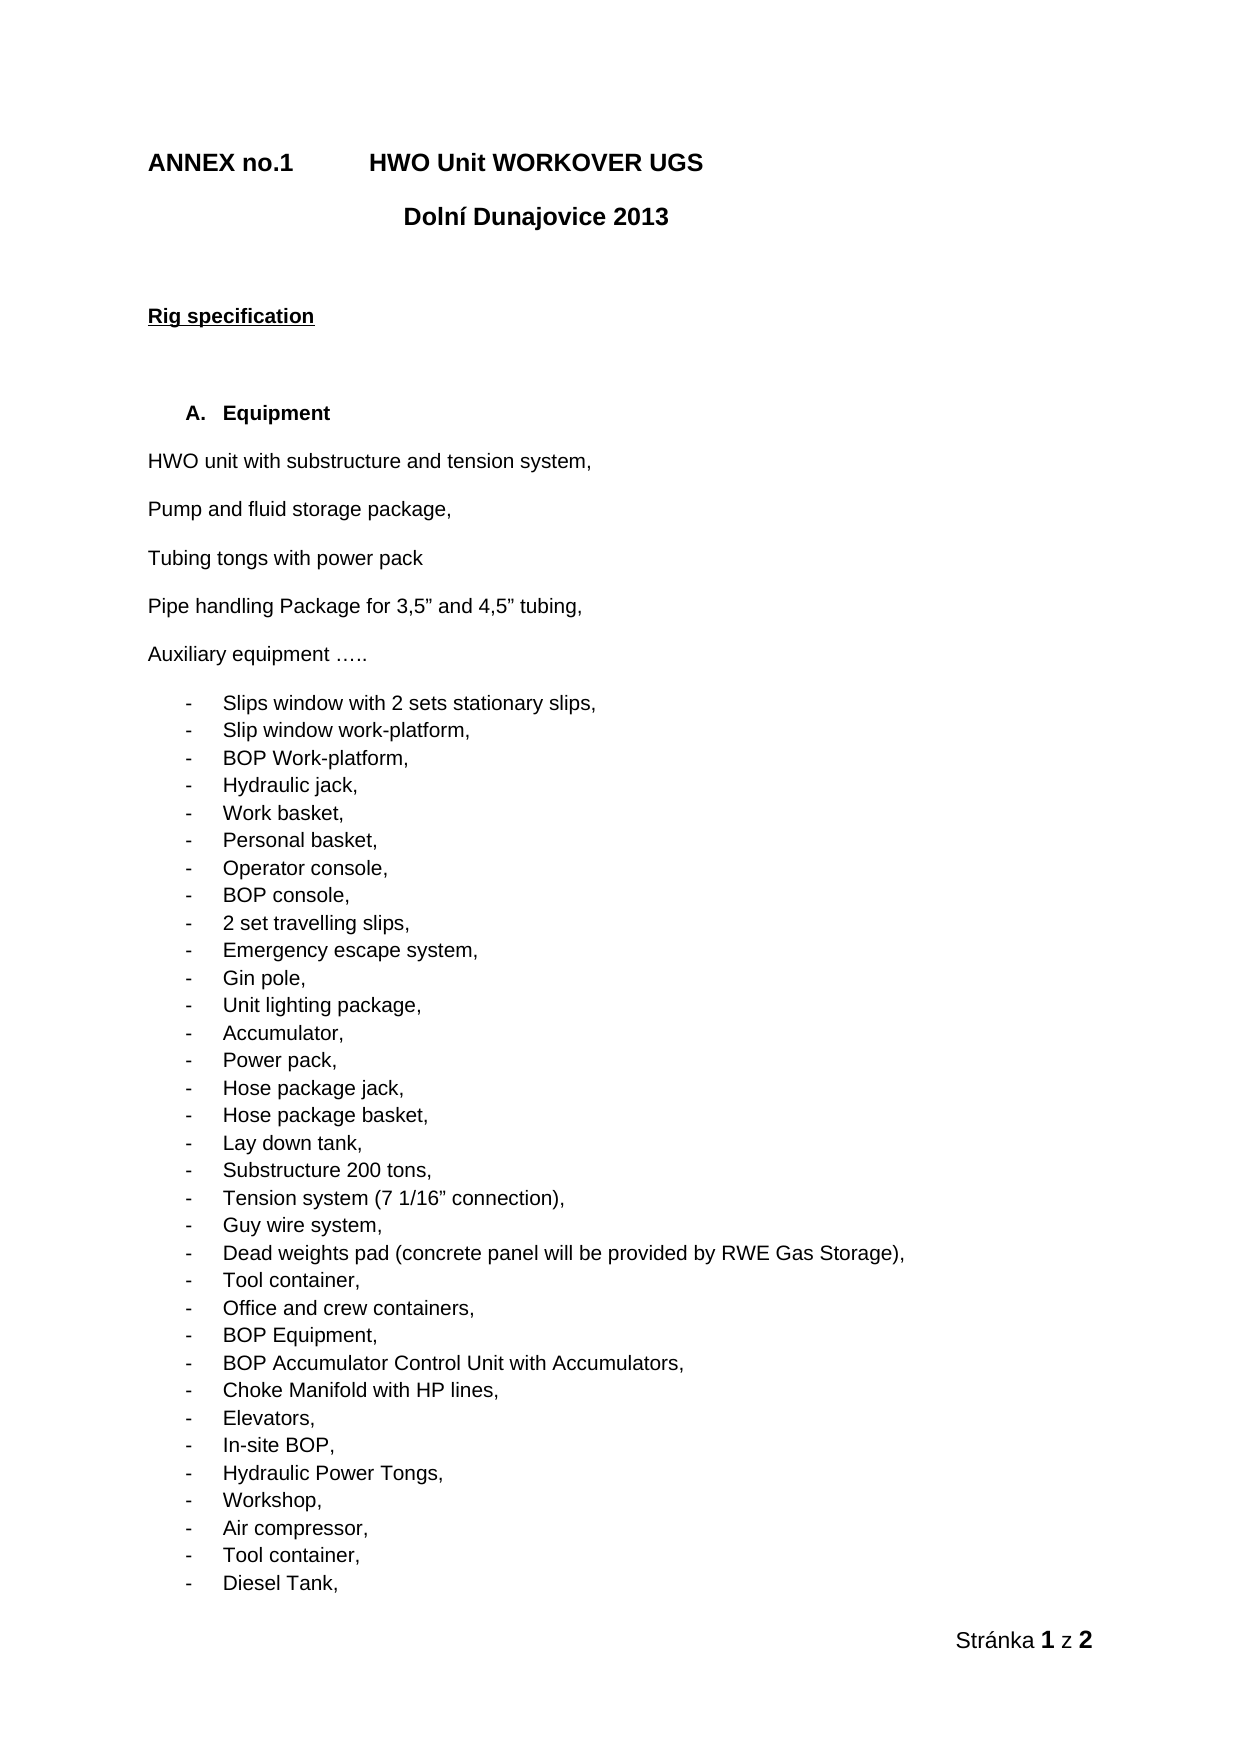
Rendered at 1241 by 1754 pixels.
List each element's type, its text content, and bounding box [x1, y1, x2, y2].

list Equipment [185, 400, 1093, 424]
text Pipe handling Package for 3,5” and 4,5” tubing, [148, 594, 1093, 618]
list Personal basket, [185, 828, 1093, 852]
list Slips window with 2 sets stationary slips, [185, 690, 1093, 714]
text Tubing tongs with power pack [148, 545, 1093, 569]
list Emergency escape system, [185, 938, 1093, 962]
list BOP Work-platform, [185, 745, 1093, 769]
list Substructure 200 tons, [185, 1158, 1093, 1182]
list Workshop, [185, 1488, 1093, 1512]
list Power pack, [185, 1048, 1093, 1072]
text ANNEX no.1 HWO Unit WORKOVER UGS [148, 148, 1093, 176]
text Dolní Dunajovice 2013 [295, 201, 1093, 230]
list Tool container, [185, 1268, 1093, 1292]
list Unit lighting package, [185, 993, 1093, 1017]
list Hose package basket, [185, 1103, 1093, 1127]
list Hydraulic jack, [185, 773, 1093, 797]
list Gin pole, [185, 965, 1093, 989]
text Auxiliary equipment ….. [148, 642, 1093, 666]
list Work basket, [185, 800, 1093, 824]
list 2 set travelling slips, [185, 910, 1093, 934]
list Office and crew containers, [185, 1295, 1093, 1319]
text Pump and fluid storage package, [148, 497, 1093, 521]
list Slip window work-platform, [185, 718, 1093, 742]
list Rig specification [148, 304, 1093, 328]
list Hydraulic Power Tongs, [185, 1460, 1093, 1484]
list Choke Manifold with HP lines, [185, 1378, 1093, 1402]
list BOP Equipment, [185, 1323, 1093, 1347]
list Hose package jack, [185, 1075, 1093, 1099]
list Diesel Tank, [185, 1570, 1093, 1594]
list Operator console, [185, 855, 1093, 879]
text HWO unit with substructure and tension system, [148, 449, 1093, 473]
list Dead weights pad (concrete panel will be provided by RWE Gas Storage), [185, 1240, 1093, 1264]
list Air compressor, [185, 1515, 1093, 1539]
list Accumulator, [185, 1020, 1093, 1044]
list In-site BOP, [185, 1433, 1093, 1457]
list BOP console, [185, 883, 1093, 907]
list Guy wire system, [185, 1213, 1093, 1237]
list Tool container, [185, 1543, 1093, 1567]
list Elevators, [185, 1405, 1093, 1429]
list Tension system (7 1/16” connection), [185, 1185, 1093, 1209]
list Lay down tank, [185, 1130, 1093, 1154]
list BOP Accumulator Control Unit with Accumulators, [185, 1350, 1093, 1374]
